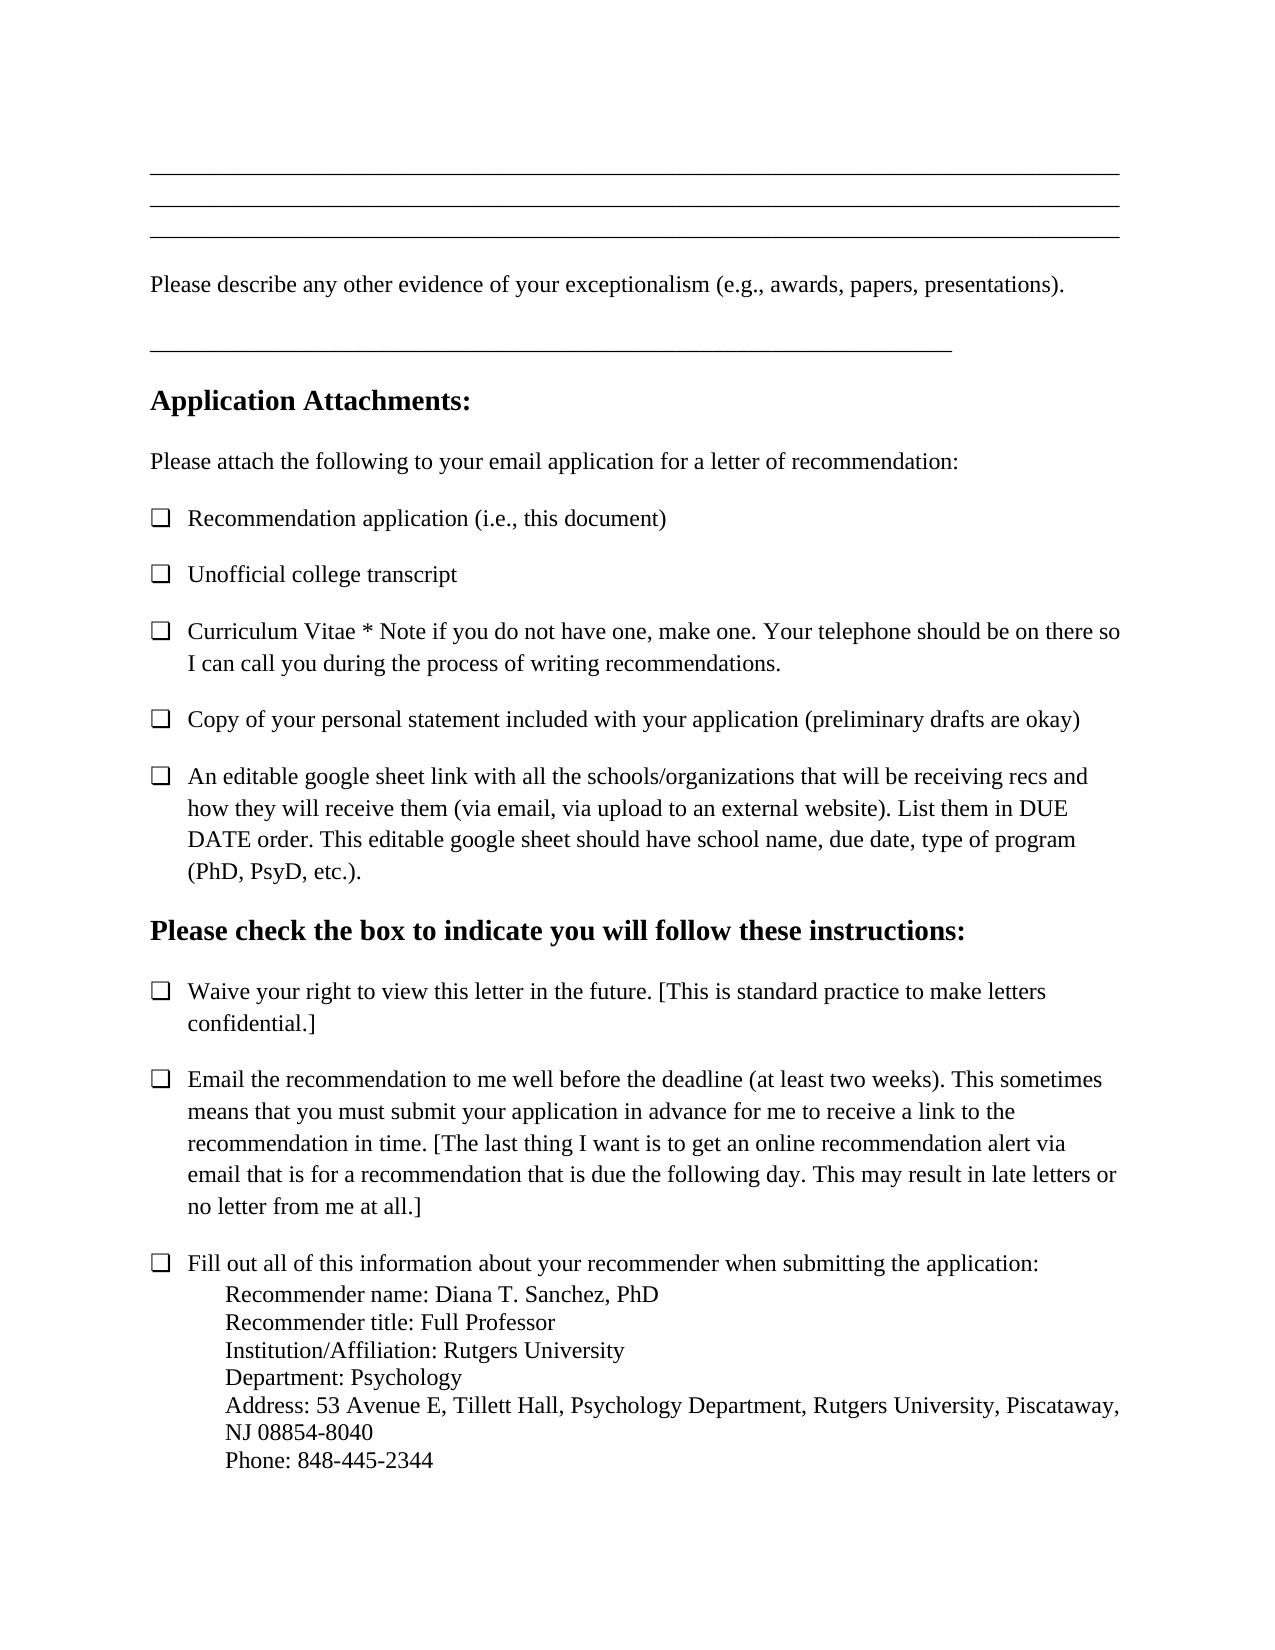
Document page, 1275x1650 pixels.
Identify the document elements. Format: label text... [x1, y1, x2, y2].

text ___________________________________________________________________ [150, 327, 1125, 354]
text Address: 53 Avenue E, Tillett Hall, Psychology Department, Rutgers University, Piscataway, NJ 08854-8040 [225, 1391, 1125, 1446]
list Fill out all of this information about your recommender when submitting the application: [150, 1249, 1125, 1276]
text Application Attachments: [150, 383, 1125, 417]
list Copy of your personal statement included with your application (preliminary drafts are okay) [150, 705, 1125, 733]
text Department: Psychology [225, 1363, 1125, 1391]
text Institution/Affiliation: Rutgers University [225, 1336, 1125, 1363]
text Please attach the following to your email application for a letter of recommendation: [150, 447, 1125, 474]
text Please describe any other evidence of your exceptionalism (e.g., awards, papers, presentations). [150, 270, 1125, 298]
list Email the recommendation to me well before the deadline (at least two weeks). This sometimes means that you must submit your application in advance for me to receive a link to the recommendation in time. [The last thing I want is to get an online recommendation alert via email that is for a recommendation that is due the following day. This may result in late letters or no letter from me at all.] [150, 1065, 1125, 1220]
list Waive your right to view this letter in the future. [This is standard practice to make letters confidential.] [150, 977, 1125, 1036]
text Phone: 848-445-2344 [225, 1446, 1125, 1474]
text Recommender title: Full Professor [225, 1308, 1125, 1336]
text Please check the box to indicate you will follow these instructions: [150, 913, 1125, 947]
text Recommender name: Diana T. Sanchez, PhD [225, 1280, 1125, 1308]
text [150, 150, 1125, 241]
list Recommendation application (i.e., this document) [150, 503, 1125, 531]
list Unofficial college transcript [150, 560, 1125, 588]
list Curriculum Vitae * Note if you do not have one, make one. Your telephone should be on there so I can call you during the process of writing recommendations. [150, 617, 1125, 676]
list An editable google sheet link with all the schools/organizations that will be receiving recs and how they will receive them (via email, via upload to an external website). List them in DUE DATE order. This editable google sheet should have school name, due date, type of program (PhD, PsyD, etc.). [150, 762, 1125, 884]
